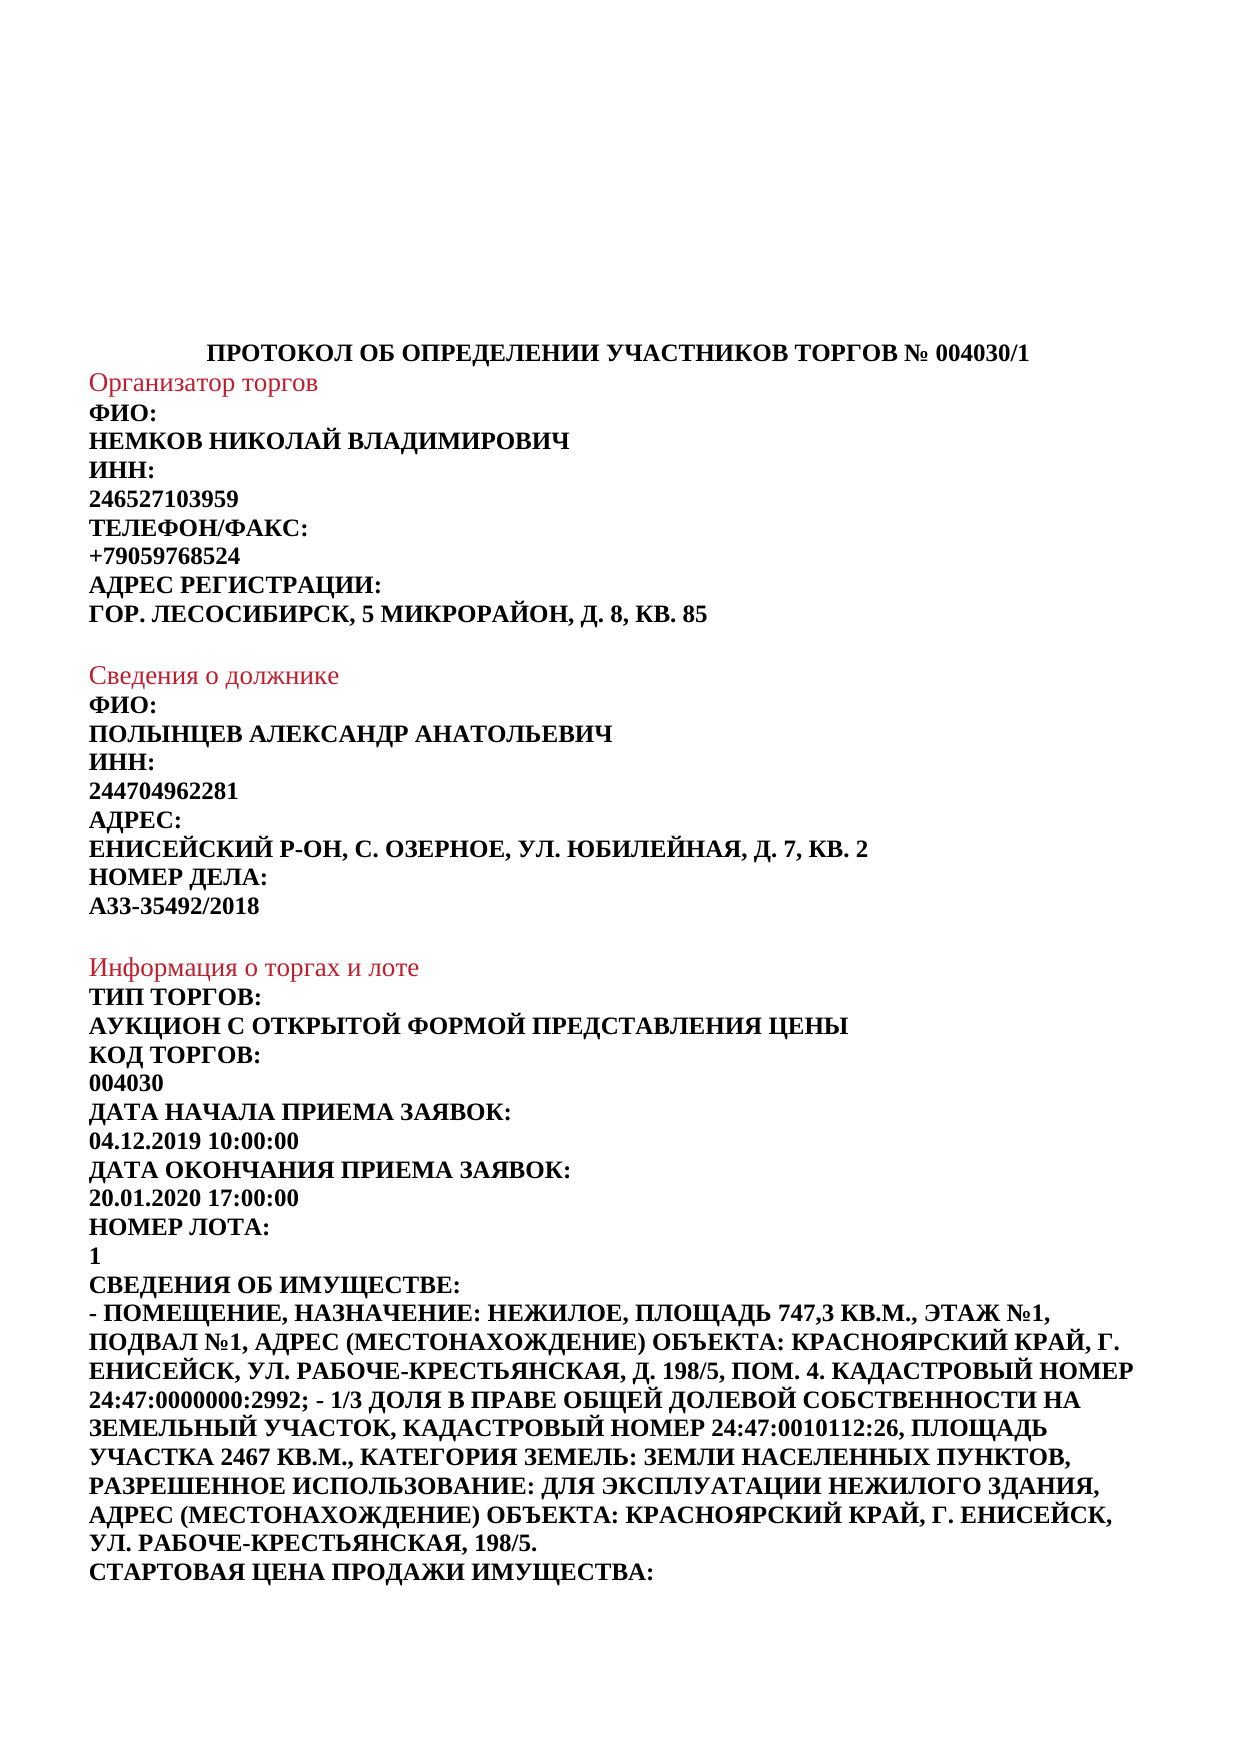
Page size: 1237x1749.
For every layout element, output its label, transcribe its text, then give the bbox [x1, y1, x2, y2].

text ПРОТОКОЛ ОБ ОПРЕДЕЛЕНИИ УЧАСТНИКОВ ТОРГОВ № 004030/1 [88, 88, 1148, 366]
